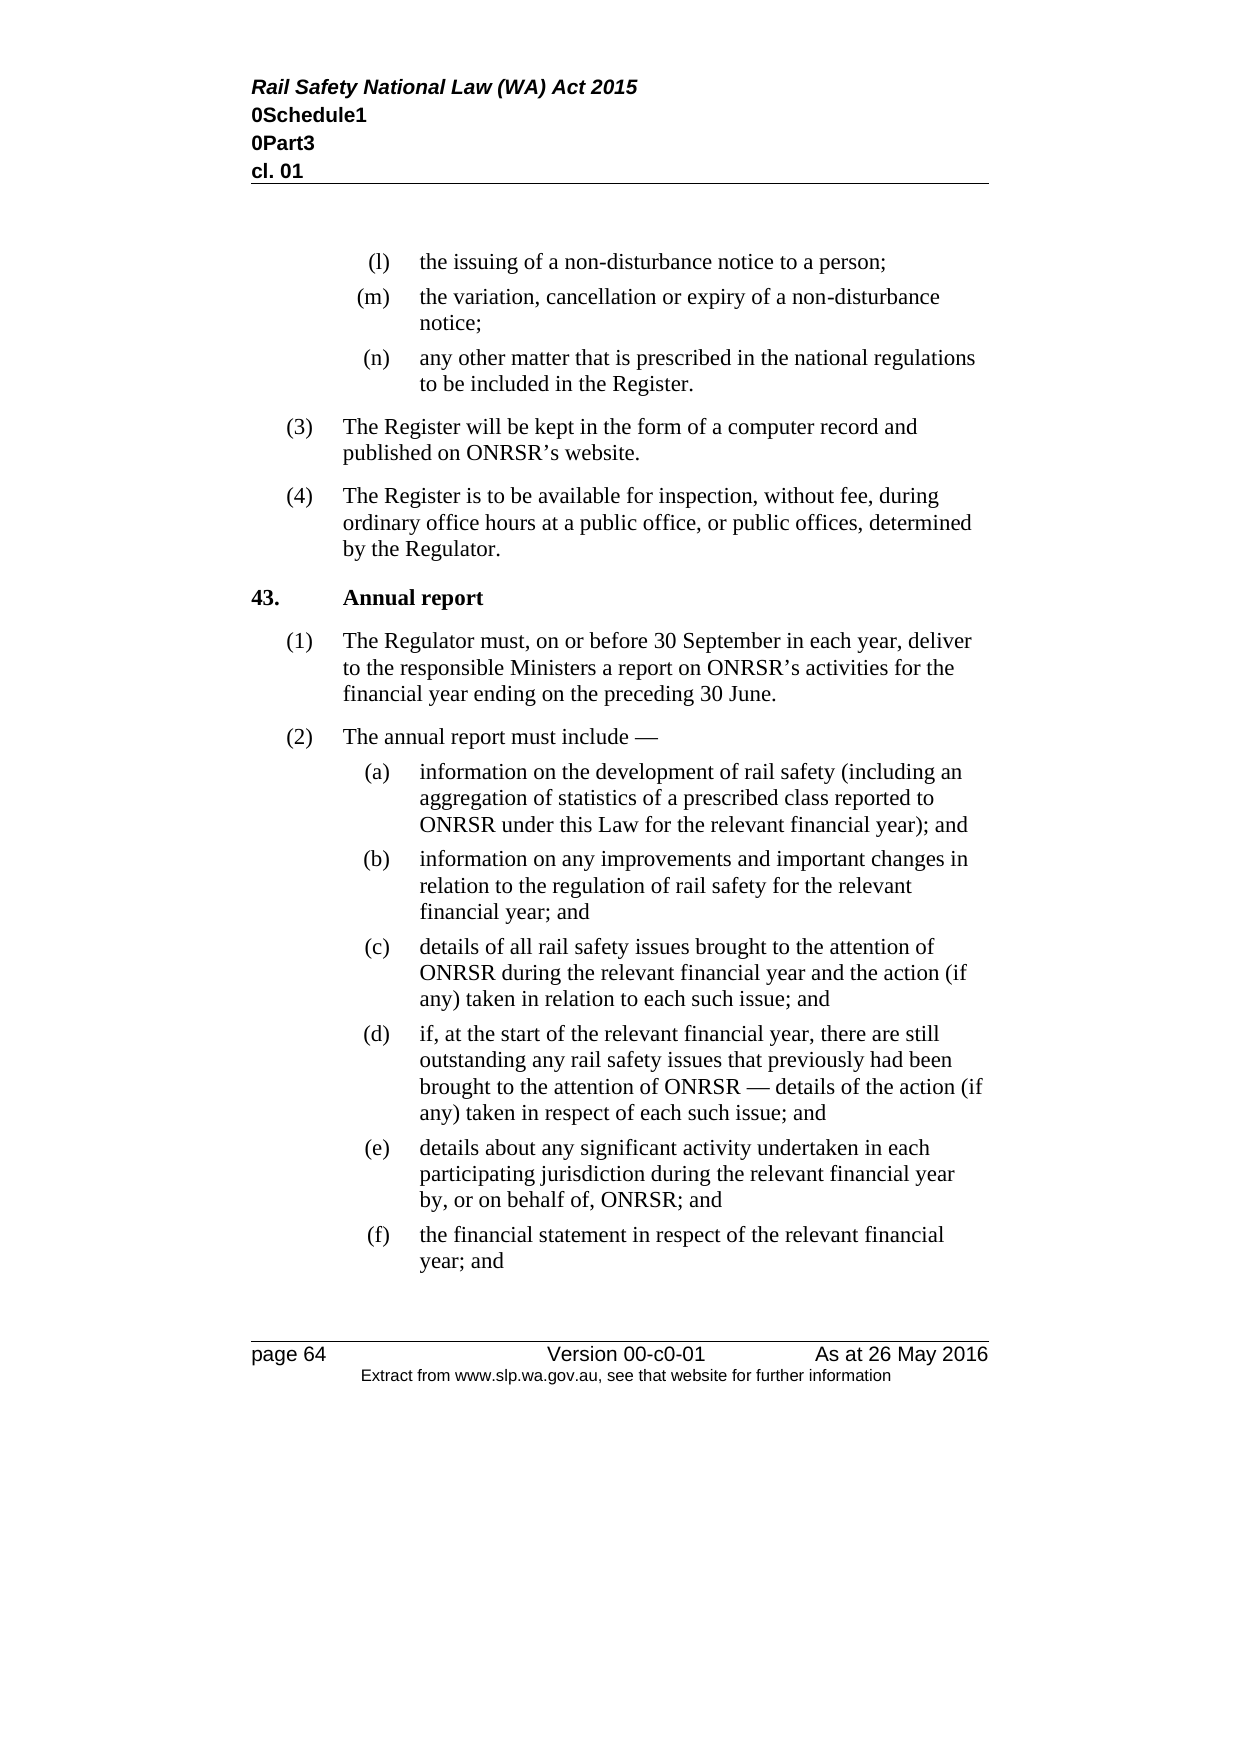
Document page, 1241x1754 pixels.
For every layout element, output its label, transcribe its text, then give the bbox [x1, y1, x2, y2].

text (l) the issuing of a non-disturbance notice to a person; [251, 248, 989, 274]
text (1) The Regulator must, on or before 30 September in each year, deliver to the responsible Ministers a report on ONRSR’s activities for the financial year ending on the preceding 30 June. [251, 627, 989, 707]
text (a) information on the development of rail safety (including an aggregation of statistics of a prescribed class reported to ONRSR under this Law for the relevant financial year); and [251, 758, 989, 837]
text (3) The Register will be kept in the form of a computer record and published on ONRSR’s website. [251, 413, 989, 466]
text (b) information on any improvements and important changes in relation to the regulation of rail safety for the relevant financial year; and [251, 845, 989, 924]
text (n) any other matter that is prescribed in the national regulations to be included in the Register. [251, 344, 989, 396]
text (d) if, at the start of the relevant financial year, there are still outstanding any rail safety issues that previously had been brought to the attention of ONRSR — details of the action (if any) taken in respect of each such issue; and [251, 1020, 989, 1126]
text (e) details about any significant activity undertaken in each participating jurisdiction during the relevant financial year by, or on behalf of, ONRSR; and [251, 1134, 989, 1213]
subtitle 43. Annual report [251, 584, 989, 611]
text (m) the variation, cancellation or expiry of a non-disturbance notice; [251, 283, 989, 335]
text (2) The annual report must include — [251, 723, 989, 749]
text (f) the financial statement in respect of the relevant financial year; and [251, 1221, 989, 1274]
text (4) The Register is to be available for inspection, without fee, during ordinary office hours at a public office, or public offices, determined by the Regulator. [251, 482, 989, 562]
text (c) details of all rail safety issues brought to the attention of ONRSR during the relevant financial year and the action (if any) taken in relation to each such issue; and [251, 933, 989, 1012]
